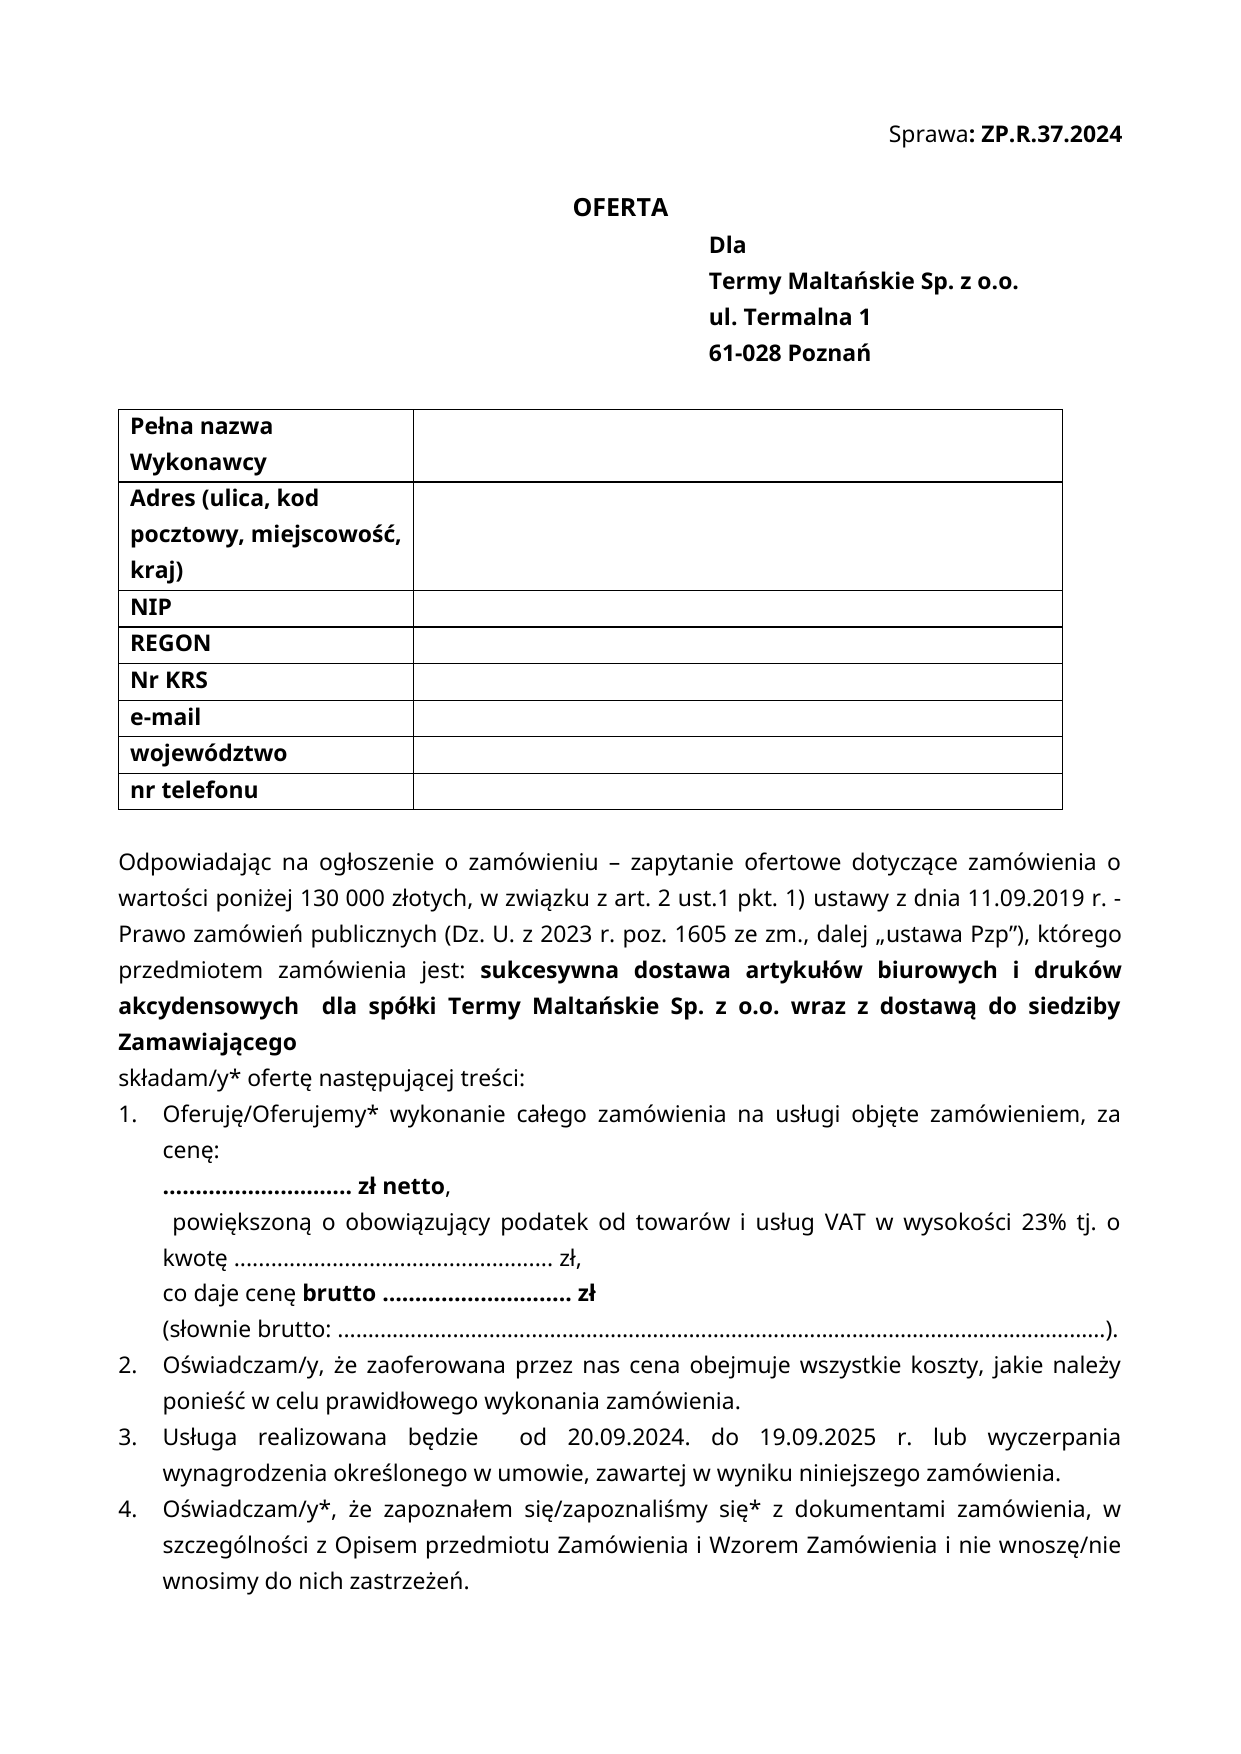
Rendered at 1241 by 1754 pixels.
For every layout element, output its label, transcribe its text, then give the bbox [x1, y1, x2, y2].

text Dla [635, 229, 1122, 260]
list Oświadczam/y*, że zapoznałem się/zapoznaliśmy się* z dokumentami zamówienia, w szczególności z Opisem przedmiotu Zamówienia i Wzorem Zamówienia i nie wnoszę/nie wnosimy do nich zastrzeżeń. [118, 1493, 1122, 1596]
table_cell [414, 701, 1062, 736]
list powiększoną o obowiązujący podatek od towarów i usług VAT w wysokości 23% tj. o kwotę .................................................... zł, [162, 1206, 1122, 1273]
text 61-028 Poznań [709, 337, 1122, 368]
table_cell [414, 628, 1062, 663]
list co daje cenę brutto ……………………….. zł [162, 1277, 1122, 1309]
table_header [414, 410, 1062, 481]
table_cell [414, 591, 1062, 626]
text składam/y* ofertę następującej treści: [118, 1062, 1122, 1093]
text Termy Maltańskie Sp. z o.o. [635, 265, 1122, 296]
table_cell [414, 774, 1062, 809]
text ul. Termalna 1 [709, 301, 1122, 332]
table_cell nr telefonu [119, 774, 413, 809]
table_cell Nr KRS [119, 664, 413, 699]
table_cell województwo [119, 737, 413, 773]
text Odpowiadając na ogłoszenie o zamówieniu – zapytanie ofertowe dotyczące zamówienia o wartości poniżej 130 000 złotych, w związku z art. 2 ust.1 pkt. 1) ustawy z dnia 11.09.2019 r. - Prawo zamówień publicznych (Dz. U. z 2023 r. poz. 1605 ze zm., dalej „ustawa Pzp”), którego przedmiotem zamówienia jest: sukcesywna dostawa artykułów biurowych i druków akcydensowych dla spółki Termy Maltańskie Sp. z o.o. wraz z dostawą do siedziby Zamawiającego [118, 846, 1122, 1057]
table_cell Adres (ulica, kod pocztowy, miejscowość, kraj) [119, 483, 413, 590]
table_header Pełna nazwa Wykonawcy [119, 410, 413, 481]
text OFERTA [118, 190, 1122, 224]
table_cell e-mail [119, 701, 413, 736]
table_cell [414, 483, 1062, 590]
list Oświadczam/y, że zaoferowana przez nas cena obejmuje wszystkie koszty, jakie należy ponieść w celu prawidłowego wykonania zamówienia. [118, 1349, 1122, 1416]
list ……………………….. zł netto, [162, 1169, 1122, 1201]
list (słownie brutto: ....………………………...…………………………………………………………………………………). [162, 1313, 1122, 1344]
table_cell NIP [119, 591, 413, 626]
table_cell REGON [119, 628, 413, 663]
list Usługa realizowana będzie od 20.09.2024. do 19.09.2025 r. lub wyczerpania wynagrodzenia określonego w umowie, zawartej w wyniku niniejszego zamówienia. [118, 1421, 1122, 1488]
list Oferuję/Oferujemy* wykonanie całego zamówienia na usługi objęte zamówieniem, za cenę: [118, 1098, 1122, 1165]
table_cell [414, 737, 1062, 773]
table_cell [414, 664, 1062, 699]
text Sprawa: ZP.R.37.2024 [118, 118, 1122, 149]
